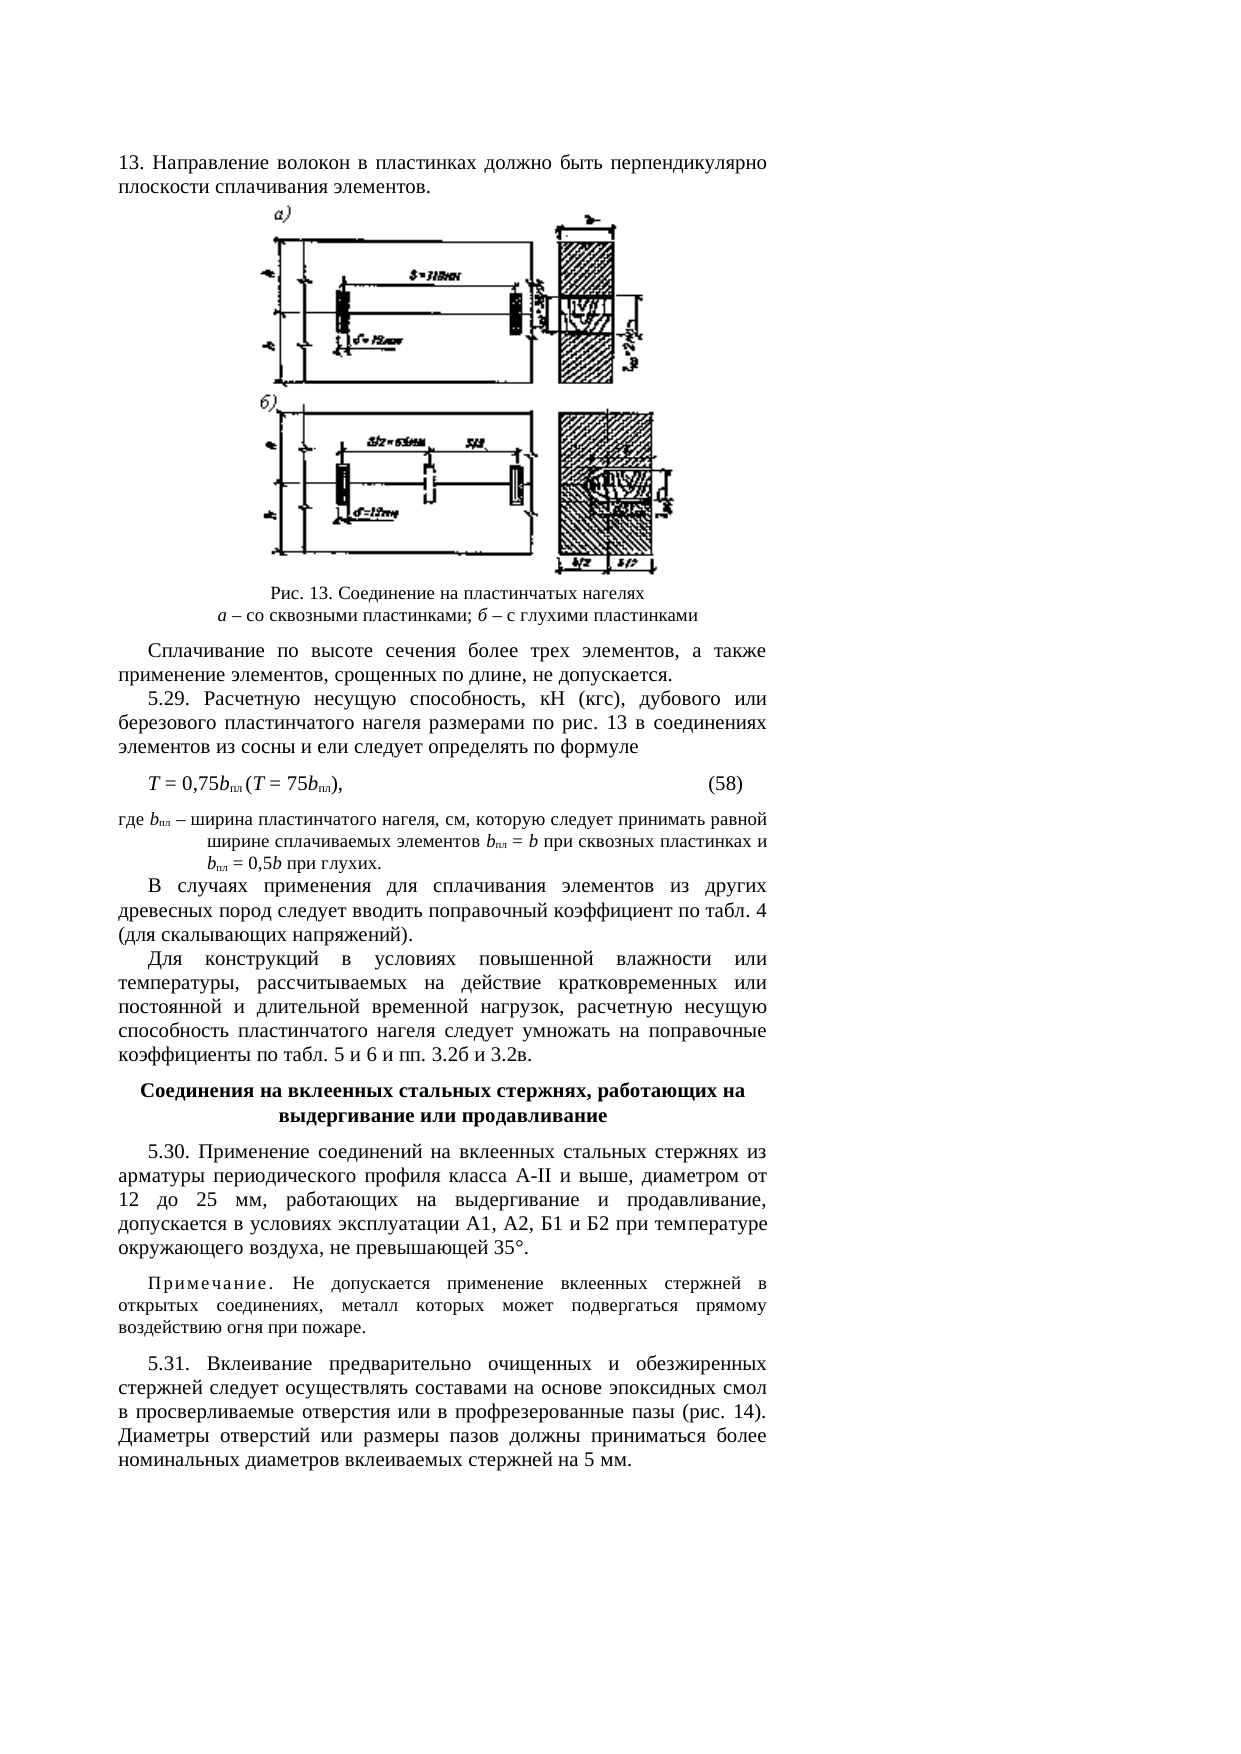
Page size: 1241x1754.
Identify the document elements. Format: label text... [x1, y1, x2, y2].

text Соединения на вклеенных стальных стержнях, работающих на выдергивание или продавливание [118, 1078, 768, 1126]
text Рис. 13. Соединение на пластинчатых нагелях [118, 581, 768, 603]
text Примечание. Не допускается применение вклеенных стержней в открытых соединениях, металл которых может подвергаться прямому воздействию огня при пожаре. [118, 1272, 768, 1338]
text 5.30. Применение соединений на вклеенных стальных стержнях из арматуры периодического профиля класса А-II и выше, диаметром от 12 до 25 мм, работающих на выдергивание и продавливание, допускается в условиях эксплуатации А1, А2, Б1 и Б2 при температуре окружающего воздуха, не превышающей 35. [118, 1139, 768, 1259]
text 5.29. Расчетную несущую способность, кН (кгс), дубового или березового пластинчатого нагеля размерами по рис. 13 в соединениях элементов из сосны и ели следует определять по формуле [118, 686, 768, 758]
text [118, 150, 768, 198]
text Т = 0,75bпл (Т = 75bпл), (58) [118, 771, 768, 794]
text 5.31. Вклеивание предварительно очищенных и обезжиренных стержней следует осуществлять составами на основе эпоксидных смол в просверливаемые отверстия или в профрезерованные пазы (рис. 14). Диаметры отверстий или размеры пазов должны приниматься более номинальных диаметров вклеиваемых стержней на 5 мм. [118, 1351, 768, 1471]
text а со сквозными пластинками; б с глухими пластинками [118, 603, 768, 625]
text В случаях применения для сплачивания элементов из других древесных пород следует вводить поправочный коэффициент по табл. 4 (для скалывающих напряжений). [118, 873, 768, 946]
text Сплачивание по высоте сечения более трех элементов, а также применение элементов, срощенных по длине, не допускается. [118, 638, 768, 686]
text Для конструкций в условиях повышенной влажности или температуры, рассчитываемых на действие кратковременных или постоянной и длительной временной нагрузок, расчетную несущую способность пластинчатого нагеля следует умножать на поправочные коэффициенты по табл. 5 и 6 и пп. 3.2б и 3.2в. [118, 946, 768, 1066]
picture [236, 198, 679, 581]
text где bпл ширина пластинчатого нагеля, см, которую следует принимать равной ширине сплачиваемых элементов bпл = b при сквозных пластинках и bпл = 0,5b при глухих. [118, 807, 768, 873]
